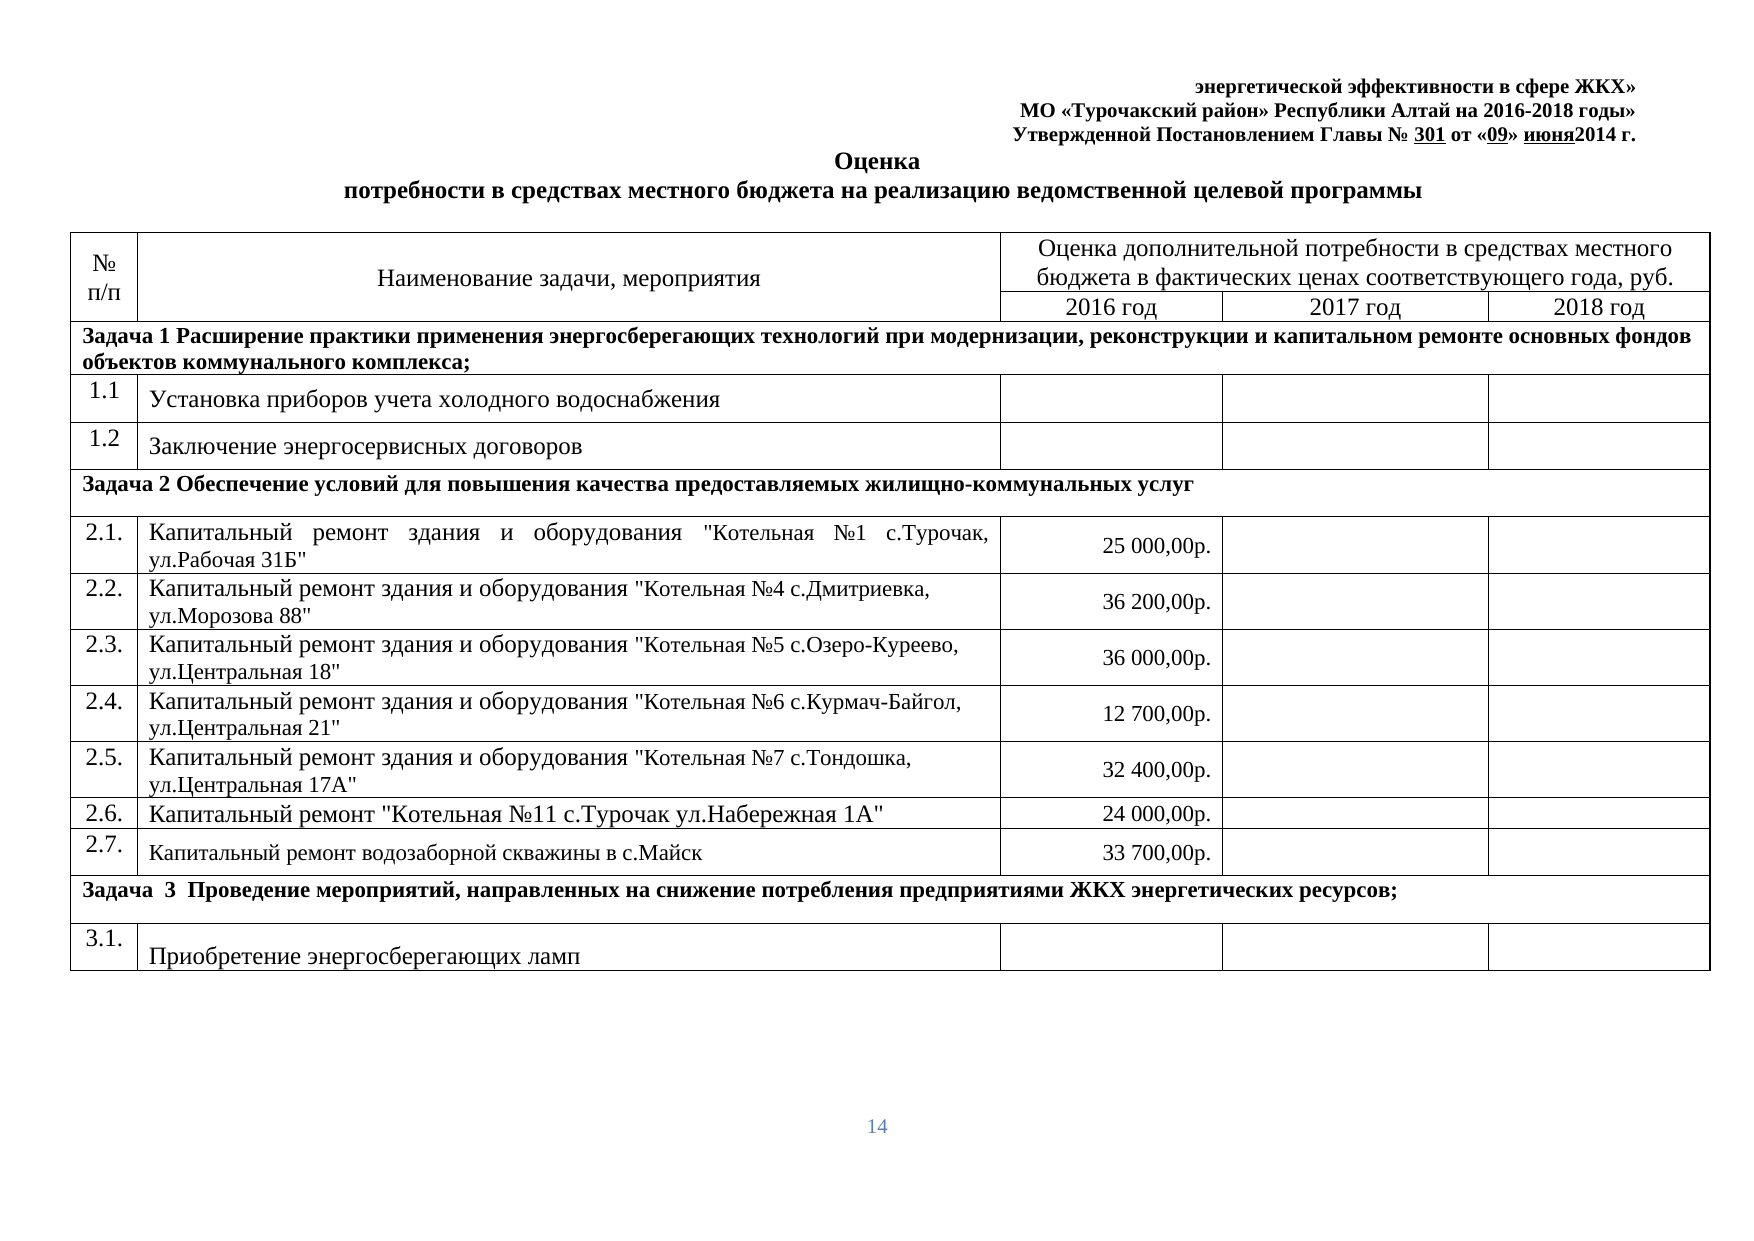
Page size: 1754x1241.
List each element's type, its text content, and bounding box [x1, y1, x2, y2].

table_cell [1489, 630, 1709, 685]
table_cell [1223, 574, 1488, 628]
table_header Оценка дополнительной потребности в средствах местного бюджета в фактических ценах соответствующего года, руб. [1001, 233, 1709, 291]
table_cell 2.6. [71, 798, 137, 828]
table_cell 33 700,00р. [1001, 829, 1222, 875]
table_cell Задача 2 Обеспечение условий для повышения качества предоставляемых жилищно-коммунальных услуг [71, 470, 1709, 516]
table_cell 1.1 [71, 375, 137, 422]
table_cell [1223, 829, 1488, 875]
table_cell Приобретение энергосберегающих ламп [138, 924, 1000, 970]
table_cell 3.1. [71, 924, 137, 970]
table_cell 1.2 [71, 423, 137, 469]
table_cell Капитальный ремонт здания и оборудования "Котельная №7 с.Тондошка, ул.Центральная 17А" [138, 742, 1000, 797]
table_cell 36 000,00р. [1001, 630, 1222, 685]
table_cell [1489, 829, 1709, 875]
text МО «Турочакский район» Республики Алтай на 2016-2018 годы» [118, 98, 1636, 122]
text Утвержденной Постановлением Главы № 301 от «09» июня2014 г. [118, 122, 1636, 146]
table_cell [1001, 423, 1222, 469]
table_cell [1489, 423, 1709, 469]
table_cell 2017 год [1223, 292, 1488, 321]
table_header Наименование задачи, мероприятия [138, 233, 1000, 321]
table_cell 2018 год [1489, 292, 1709, 321]
table_cell 25 000,00р. [1001, 517, 1222, 572]
table_cell [1489, 517, 1709, 572]
table_cell 24 000,00р. [1001, 798, 1222, 828]
table_cell 2016 год [1001, 292, 1222, 321]
table_cell 36 200,00р. [1001, 574, 1222, 628]
table_cell 2.1. [71, 517, 137, 572]
table_cell [1223, 517, 1488, 572]
table_cell [1001, 924, 1222, 970]
table_cell [1001, 375, 1222, 422]
text потребности в средствах местного бюджета на реализацию ведомственной целевой программы [118, 175, 1636, 203]
table_cell Капитальный ремонт "Котельная №11 с.Турочак ул.Набережная 1А" [138, 798, 1000, 828]
text энергетической эффективности в сфере ЖКХ» [118, 74, 1636, 98]
table_cell [1223, 686, 1488, 741]
table_cell Капитальный ремонт здания и оборудования "Котельная №5 с.Озеро-Куреево, ул.Центральная 18" [138, 630, 1000, 685]
text Оценка [118, 146, 1636, 175]
table_cell 2.4. [71, 686, 137, 741]
table_cell 2.5. [71, 742, 137, 797]
table_cell [1223, 798, 1488, 828]
table_cell Задача 1 Расширение практики применения энергосберегающих технологий при модернизации, реконструкции и капитальном ремонте основных фондов объектов коммунального комплекса; [71, 322, 1709, 374]
table_cell 2.7. [71, 829, 137, 875]
table_cell Установка приборов учета холодного водоснабжения [138, 375, 1000, 422]
table_cell Капитальный ремонт здания и оборудования "Котельная №4 с.Дмитриевка, ул.Морозова 88" [138, 574, 1000, 628]
table_cell [1489, 798, 1709, 828]
table_cell [1489, 686, 1709, 741]
table_cell Капитальный ремонт здания и оборудования "Котельная №6 с.Курмач-Байгол, ул.Центральная 21" [138, 686, 1000, 741]
table_cell 32 400,00р. [1001, 742, 1222, 797]
table_cell Задача 3 Проведение мероприятий, направленных на снижение потребления предприятиями ЖКХ энергетических ресурсов; [71, 876, 1709, 922]
table_cell Заключение энергосервисных договоров [138, 423, 1000, 469]
table_cell [1223, 924, 1488, 970]
table_cell 2.2. [71, 574, 137, 628]
table_cell [1489, 574, 1709, 628]
table_cell [1223, 375, 1488, 422]
table_cell [1489, 742, 1709, 797]
table_cell [1489, 924, 1709, 970]
table_cell [1223, 630, 1488, 685]
table_cell [1223, 423, 1488, 469]
table_cell Капитальный ремонт водозаборной скважины в с.Майск [138, 829, 1000, 875]
table_cell 2.3. [71, 630, 137, 685]
table_header № п/п [71, 233, 137, 321]
table_cell Капитальный ремонт здания и оборудования "Котельная №1 с.Турочак, ул.Рабочая 31Б" [138, 517, 1000, 572]
table_cell [1223, 742, 1488, 797]
table_cell 12 700,00р. [1001, 686, 1222, 741]
table_cell [1489, 375, 1709, 422]
